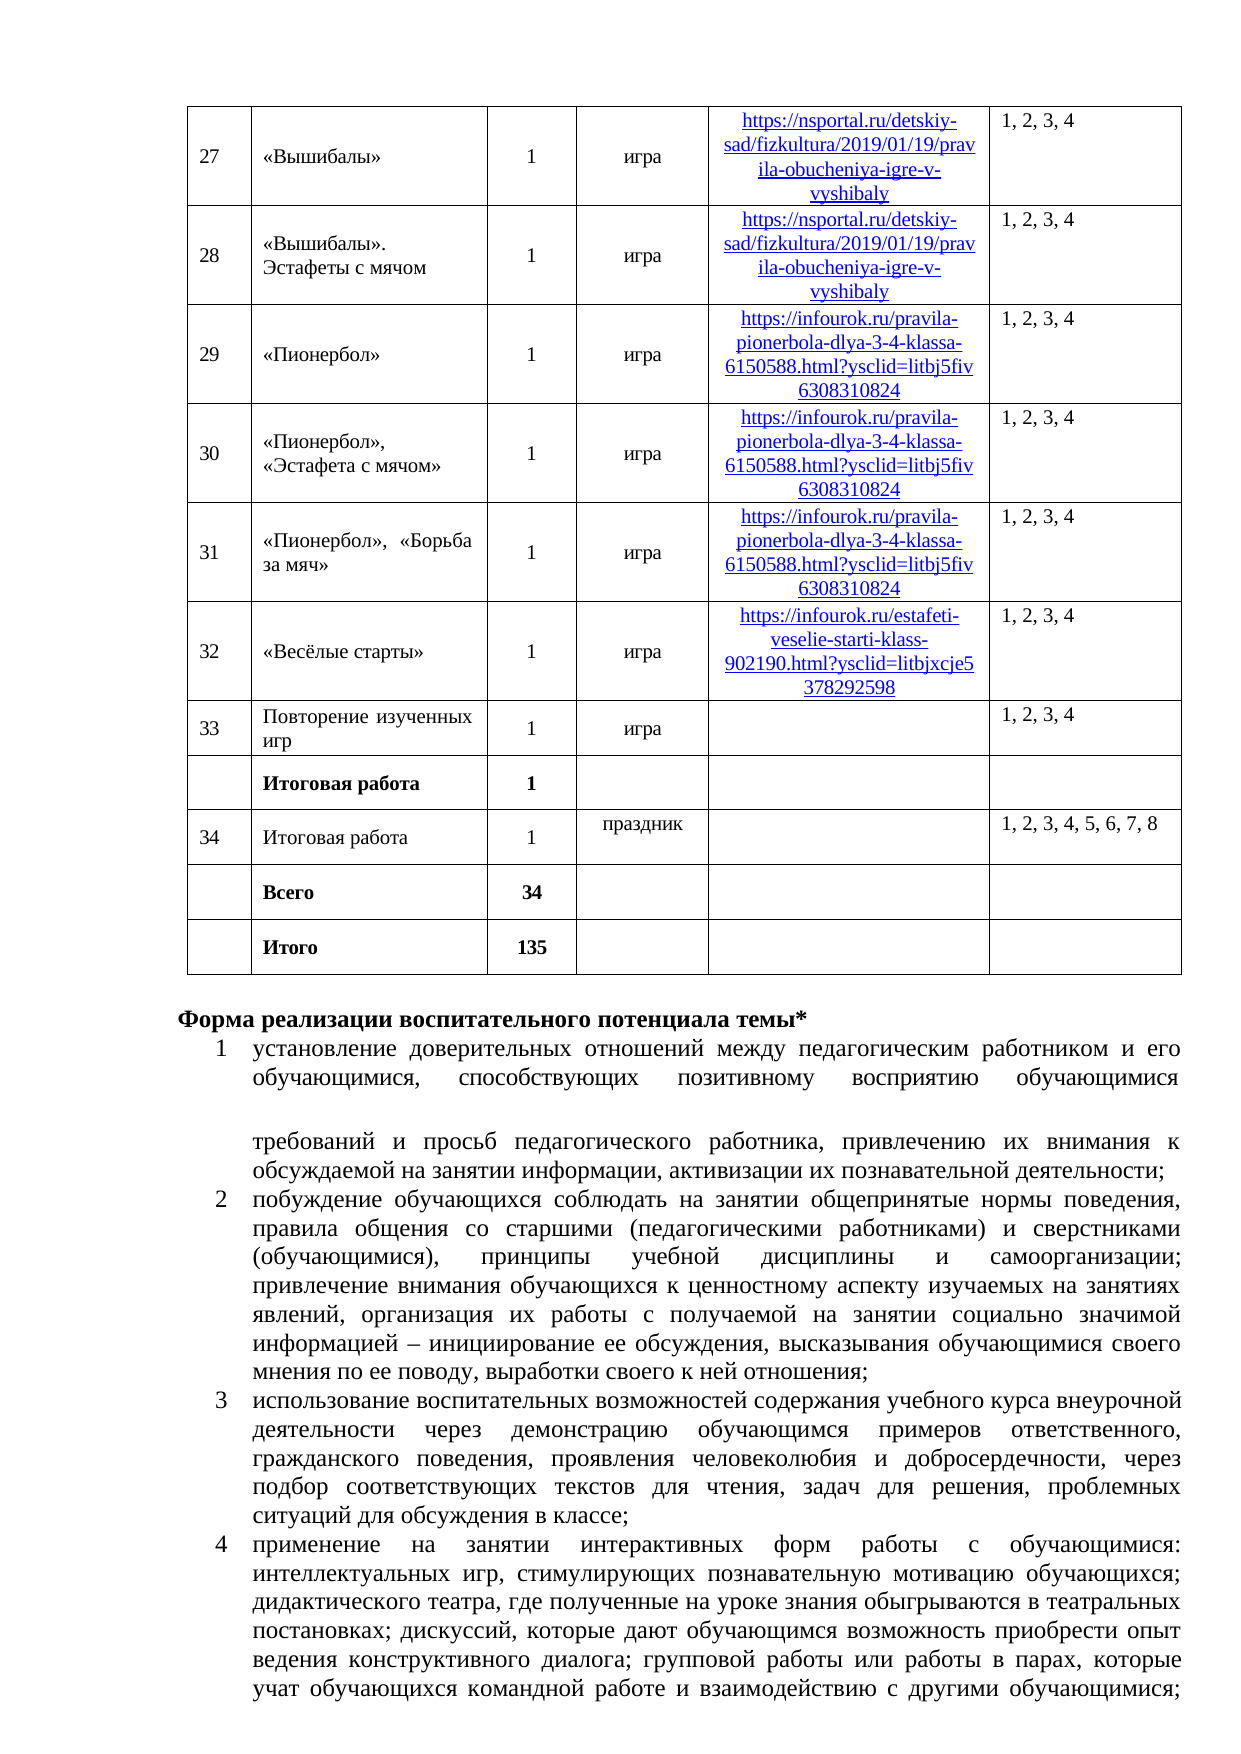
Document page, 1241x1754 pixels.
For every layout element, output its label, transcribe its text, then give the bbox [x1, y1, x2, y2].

table_cell [188, 920, 251, 973]
table_cell Повторение изученных игр [252, 701, 487, 755]
table_cell 28 [188, 206, 251, 304]
table_cell «Пионербол», «Эстафета с мячом» [252, 404, 487, 502]
table_cell 1 [488, 701, 576, 755]
table_cell 1 [488, 206, 576, 304]
table_cell «Весёлые старты» [252, 602, 487, 700]
table_cell 1, 2, 3, 4 [990, 107, 1181, 205]
table_cell [709, 810, 989, 864]
table_cell [188, 865, 251, 919]
table_cell игра [577, 602, 708, 700]
table_cell 1, 2, 3, 4 [990, 503, 1181, 601]
table_cell 29 [188, 305, 251, 403]
table_cell 1, 2, 3, 4 [990, 206, 1181, 304]
table_cell https://infourok.ru/pravila- pionerbola-dlya-3-4-klassa- 6150588.html?ysclid=litbj5fiv 6308310824 [709, 503, 989, 601]
table_cell 1 [488, 810, 576, 864]
table_cell 30 [188, 404, 251, 502]
table_cell игра [577, 305, 708, 403]
list побуждение обучающихся соблюдать на занятии общепринятые нормы поведения, правила общения со старшими (педагогическими работниками) и сверстниками (обучающимися), принципы учебной дисциплины и самоорганизации; привлечение внимания обучающихся к ценностному аспекту изучаемых на занятиях явлений, организация их работы с получаемой на занятии социально значимой информацией – инициирование ее обсуждения, высказывания обучающимися своего мнения по ее поводу, выработки своего к ней отношения; [215, 1184, 1182, 1385]
table_cell 1, 2, 3, 4, 5, 6, 7, 8 [990, 810, 1181, 864]
table_cell https://nsportal.ru/detskiy- sad/fizkultura/2019/01/19/prav ila-obucheniya-igre-v- vyshibaly [709, 107, 989, 205]
table_cell 34 [488, 865, 576, 919]
table_cell 34 [188, 810, 251, 864]
table_cell https://nsportal.ru/detskiy- sad/fizkultura/2019/01/19/prav ila-obucheniya-igre-v- vyshibaly [709, 206, 989, 304]
table_cell 33 [188, 701, 251, 755]
table_cell [709, 920, 989, 973]
table_cell «Пионербол» [252, 305, 487, 403]
table_cell игра [577, 404, 708, 502]
table_cell [577, 920, 708, 973]
table_cell Итого [252, 920, 487, 973]
table_cell [990, 920, 1181, 973]
table_cell [188, 756, 251, 809]
table_cell [709, 865, 989, 919]
table_cell Всего [252, 865, 487, 919]
table_cell [990, 756, 1181, 809]
table_cell игра [577, 107, 708, 205]
table_cell [577, 865, 708, 919]
table_cell Итоговая работа [252, 756, 487, 809]
table_cell 135 [488, 920, 576, 973]
list использование воспитательных возможностей содержания учебного курса внеурочной деятельности через демонстрацию обучающимся примеров ответственного, гражданского поведения, проявления человеколюбия и добросердечности, через подбор соответствующих текстов для чтения, задач для решения, проблемных ситуаций для обсуждения в классе; [215, 1385, 1182, 1529]
table_cell праздник [577, 810, 708, 864]
table_cell 1 [488, 305, 576, 403]
table_cell «Вышибалы» [252, 107, 487, 205]
table_cell 1, 2, 3, 4 [990, 404, 1181, 502]
table_cell Итоговая работа [252, 810, 487, 864]
table_cell https://infourok.ru/pravila- pionerbola-dlya-3-4-klassa- 6150588.html?ysclid=litbj5fiv 6308310824 [709, 404, 989, 502]
table_cell 1 [488, 404, 576, 502]
table_cell игра [577, 503, 708, 601]
table_cell 1 [488, 503, 576, 601]
table_cell 1 [488, 756, 576, 809]
table_cell 31 [188, 503, 251, 601]
table_cell [709, 701, 989, 755]
subtitle Форма реализации воспитательного потенциала темы* [177, 1005, 1205, 1033]
text требований и просьб педагогического работника, привлечению их внимания к обсуждаемой на занятии информации, активизации их познавательной деятельности; [252, 1126, 1181, 1184]
table_cell https://infourok.ru/pravila- pionerbola-dlya-3-4-klassa- 6150588.html?ysclid=litbj5fiv 6308310824 [709, 305, 989, 403]
table_cell игра [577, 206, 708, 304]
list установление доверительных отношений между педагогическим работником и его обучающимися, способствующих позитивному восприятию обучающимися [215, 1033, 1181, 1091]
table_cell 1 [488, 107, 576, 205]
table_cell [990, 865, 1181, 919]
table_cell 1, 2, 3, 4 [990, 305, 1181, 403]
table_cell 1, 2, 3, 4 [990, 701, 1181, 755]
table_cell «Вышибалы». Эстафеты с мячом [252, 206, 487, 304]
table_cell «Пионербол», «Борьба за мяч» [252, 503, 487, 601]
table_cell 27 [188, 107, 251, 205]
table_cell [709, 756, 989, 809]
table_cell 32 [188, 602, 251, 700]
table_cell 1, 2, 3, 4 [990, 602, 1181, 700]
table_cell https://infourok.ru/estafeti- veselie-starti-klass- 902190.html?ysclid=litbjxcje5 378292598 [709, 602, 989, 700]
table_cell 1 [488, 602, 576, 700]
table_cell [577, 756, 708, 809]
table_cell игра [577, 701, 708, 755]
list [215, 1529, 1182, 1701]
